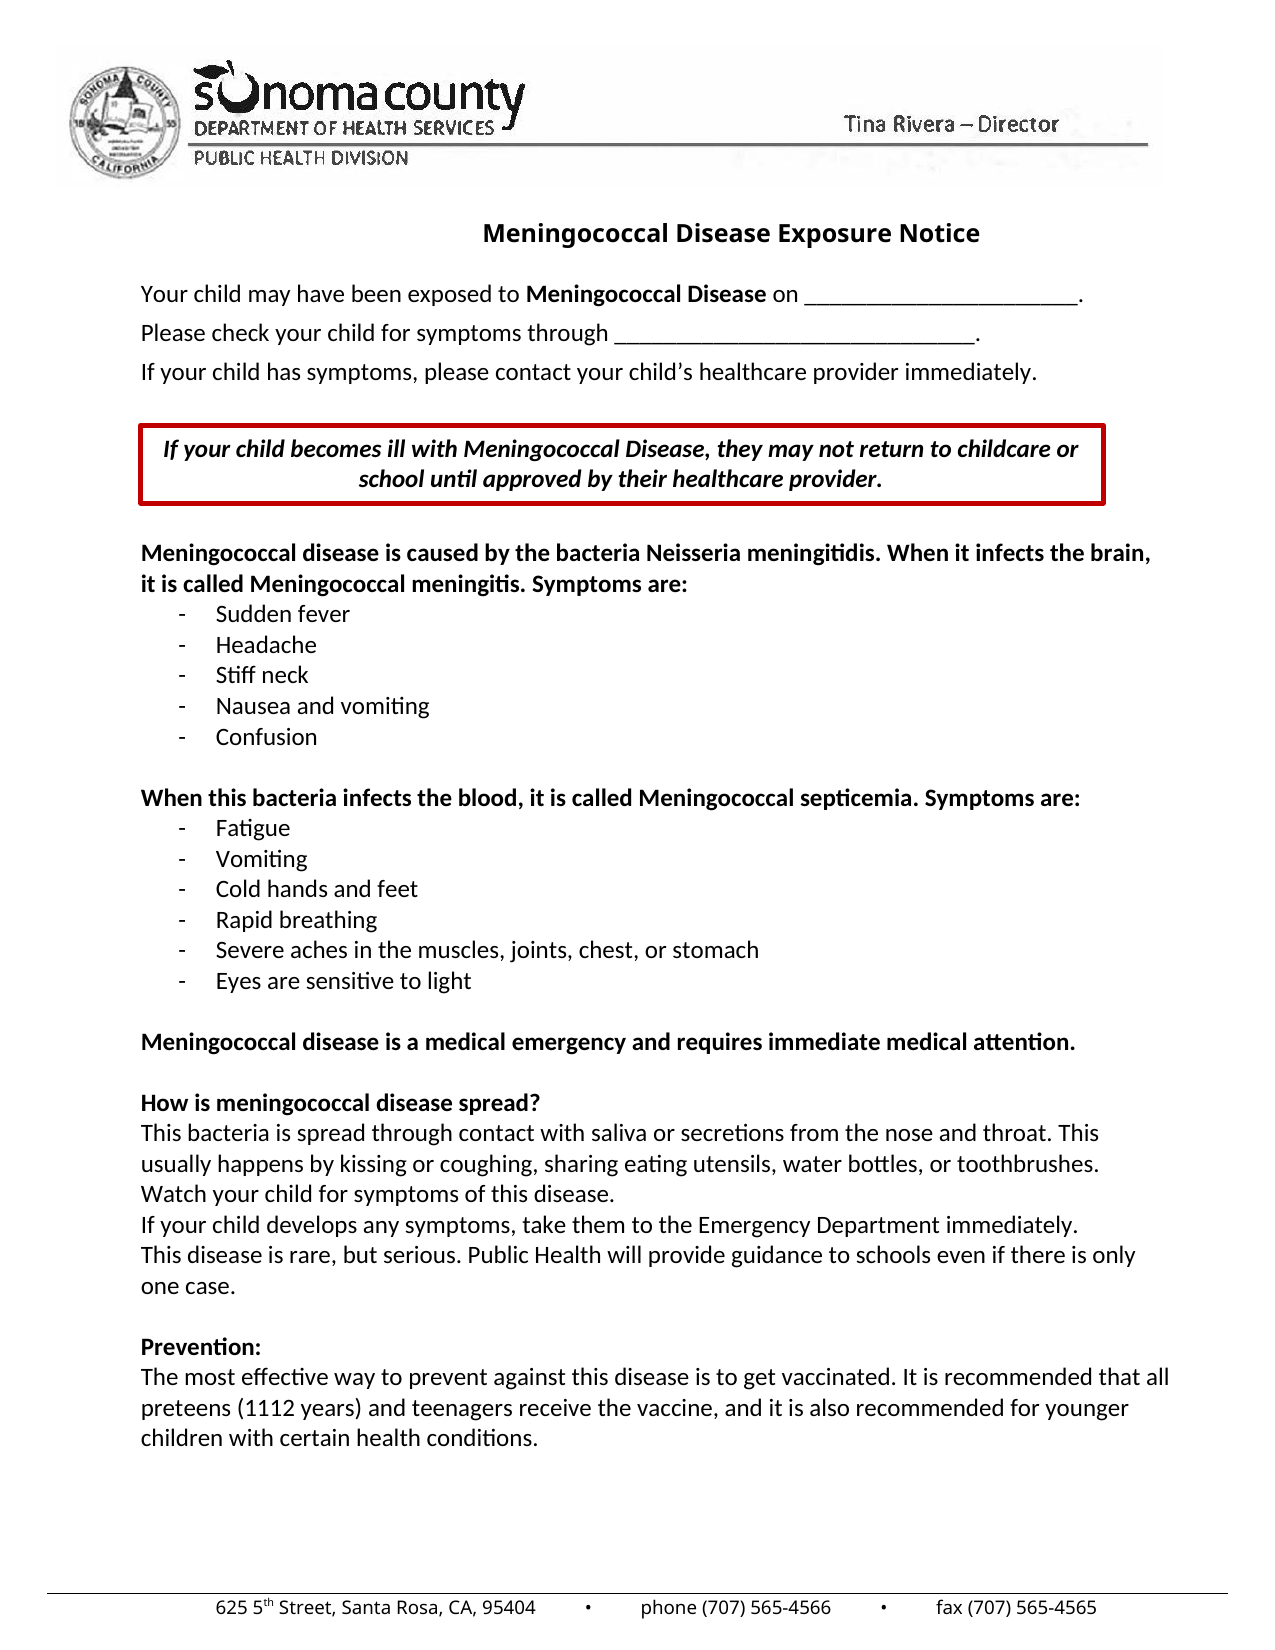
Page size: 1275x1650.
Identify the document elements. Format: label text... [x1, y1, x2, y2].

list Severe aches in the muscles, joints, chest, or stomach [178, 934, 1172, 965]
list Stiff neck [178, 659, 1172, 690]
list Cold hands and feet [178, 873, 1172, 904]
list Headache [178, 629, 1172, 659]
text Please check your child for symptoms through _____________________________. [141, 317, 1172, 348]
subtitle How is meningococcal disease spread? [141, 1087, 1172, 1117]
text If your child has symptoms, please contact your child’s healthcare provider immediately. [141, 356, 1172, 387]
text The most effective way to prevent against this disease is to get vaccinated. It is recommended that all preteens (1112 years) and teenagers receive the vaccine, and it is also recommended for younger children with certain health conditions. [141, 1362, 1172, 1453]
subtitle Meningococcal disease is caused by the bacteria Neisseria meningitidis. When it infects the brain, it is called Meningococcal meningitis. Symptoms are: [141, 537, 1172, 598]
list Nausea and vomiting [178, 690, 1172, 721]
text If your child develops any symptoms, take them to the Emergency Department immediately. [141, 1209, 1172, 1239]
subtitle Prevention: [141, 1331, 1172, 1362]
picture [56, 45, 1164, 188]
text This bacteria is spread through contact with saliva or secretions from the nose and throat. This usually happens by kissing or coughing, sharing eating utensils, water bottles, or toothbrushes. [141, 1117, 1172, 1178]
text Watch your child for symptoms of this disease. [141, 1178, 1172, 1209]
list Vomiting [178, 843, 1172, 873]
list Rapid breathing [178, 904, 1172, 934]
text This disease is rare, but serious. Public Health will provide guidance to schools even if there is only one case. [141, 1239, 1172, 1301]
text Your child may have been exposed to Meningococcal Disease on ______________________. [141, 278, 1172, 309]
list Eyes are sensitive to light [178, 965, 1172, 995]
list Fatigue [178, 812, 1172, 843]
list Confusion [178, 721, 1172, 751]
subtitle When this bacteria infects the blood, it is called Meningococcal septicemia. Symptoms are: [141, 782, 1172, 812]
subtitle Meningococcal Disease Exposure Notice [216, 216, 1172, 250]
text Meningococcal disease is a medical emergency and requires immediate medical attention. [141, 1026, 1172, 1056]
list Sudden fever [178, 598, 1172, 629]
